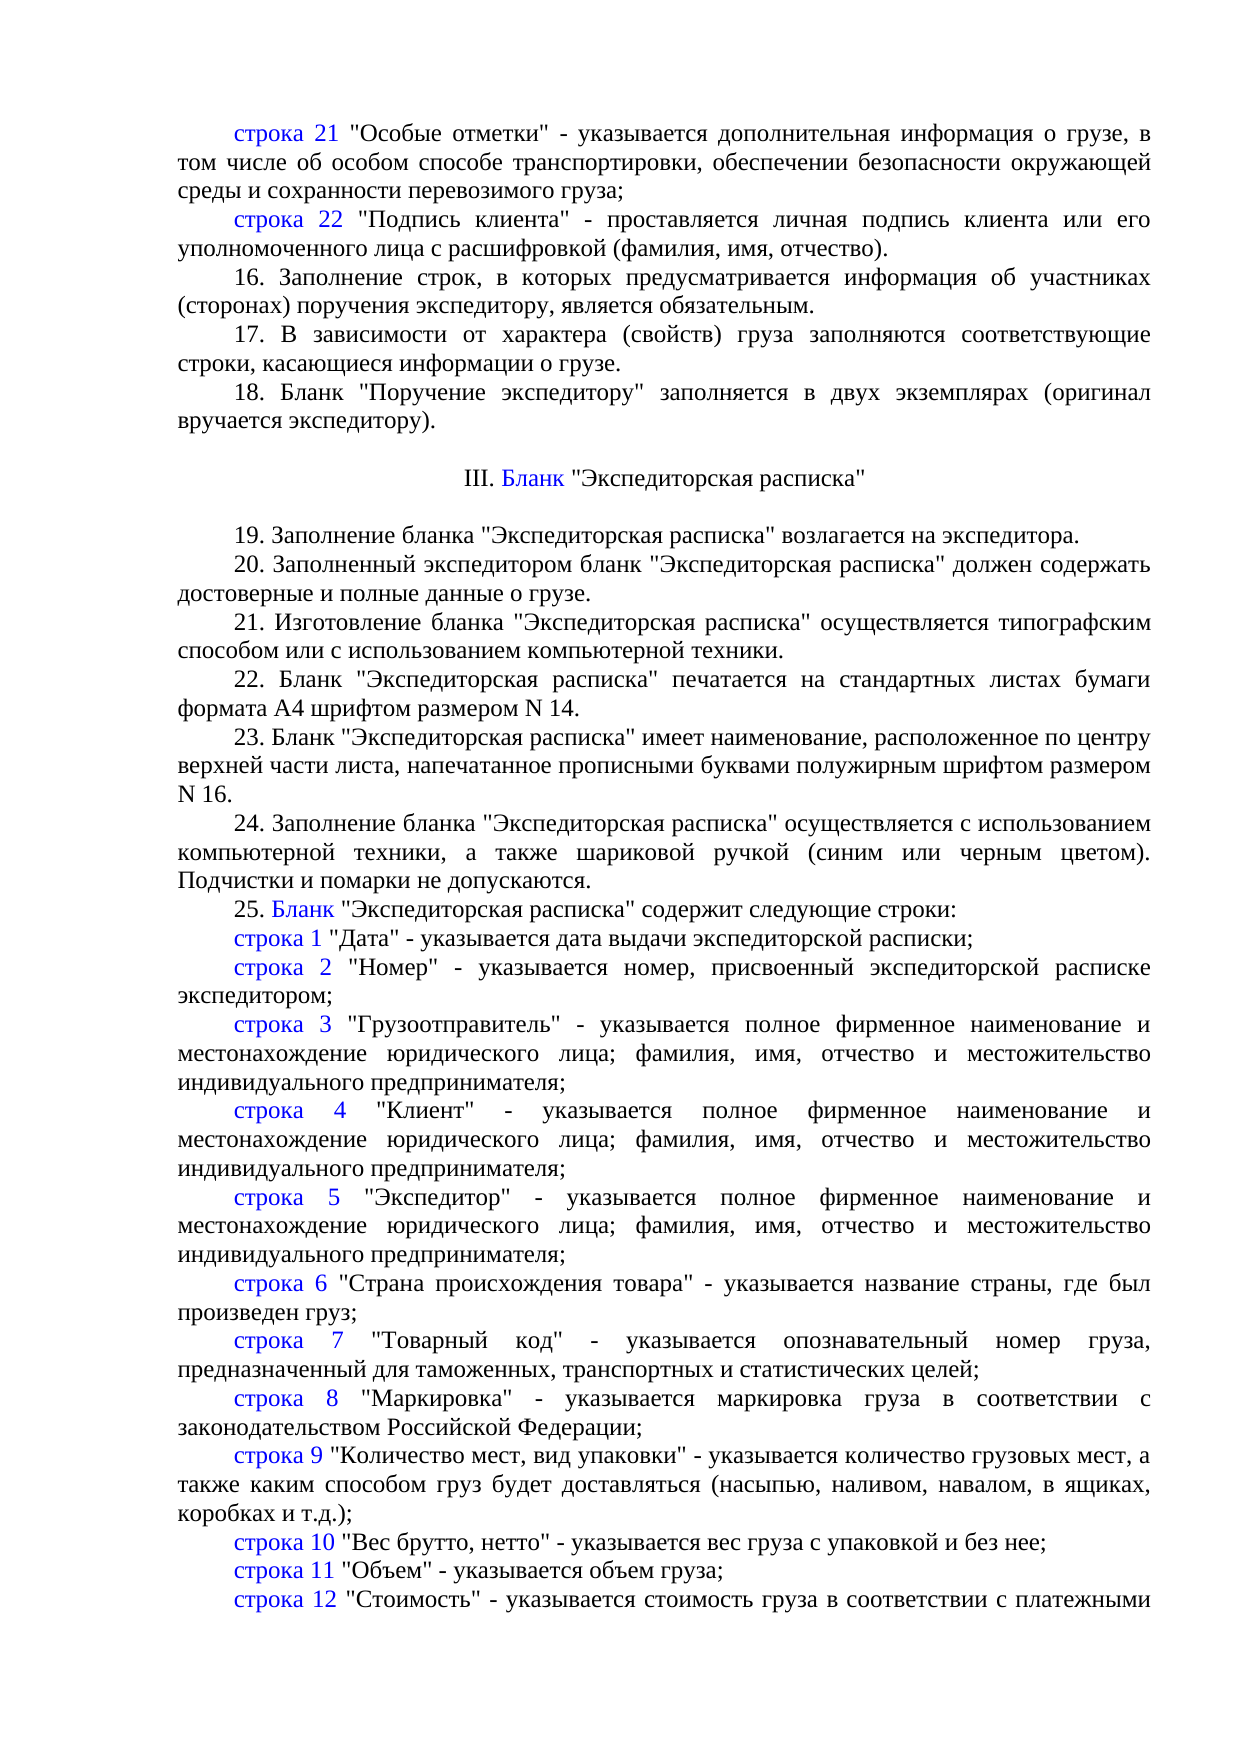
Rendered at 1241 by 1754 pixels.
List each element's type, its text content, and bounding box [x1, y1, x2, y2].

text строка 7 "Товарный код" - указывается опознавательный номер груза, предназначенный для таможенных, транспортных и статистических целей; [177, 1326, 1152, 1383]
text 23. Бланк "Экспедиторская расписка" имеет наименование, расположенное по центру верхней части листа, напечатанное прописными буквами полужирным шрифтом размером N 16. [177, 722, 1152, 808]
text строка 10 "Вес брутто, нетто" - указывается вес груза с упаковкой и без нее; [177, 1527, 1152, 1556]
text строка 4 "Клиент" - указывается полное фирменное наименование и местонахождение юридического лица; фамилия, имя, отчество и местожительство индивидуального предпринимателя; [177, 1096, 1152, 1182]
text 16. Заполнение строк, в которых предусматривается информация об участниках (сторонах) поручения экспедитору, является обязательным. [177, 262, 1152, 319]
text 25. Бланк "Экспедиторская расписка" содержит следующие строки: [177, 894, 1152, 923]
text 24. Заполнение бланка "Экспедиторская расписка" осуществляется с использованием компьютерной техники, а также шариковой ручкой (синим или черным цветом). Подчистки и помарки не допускаются. [177, 808, 1152, 894]
text строка 3 "Грузоотправитель" - указывается полное фирменное наименование и местонахождение юридического лица; фамилия, имя, отчество и местожительство индивидуального предпринимателя; [177, 1009, 1152, 1096]
text строка 9 "Количество мест, вид упаковки" - указывается количество грузовых мест, а также каким способом груз будет доставляться (насыпью, наливом, навалом, в ящиках, коробках и т.д.); [177, 1441, 1152, 1527]
text 20. Заполненный экспедитором бланк "Экспедиторская расписка" должен содержать достоверные и полные данные о грузе. [177, 549, 1152, 607]
text 18. Бланк "Поручение экспедитору" заполняется в двух экземплярах (оригинал вручается экспедитору). [177, 377, 1152, 434]
text строка 6 "Страна происхождения товара" - указывается название страны, где был произведен груз; [177, 1268, 1152, 1326]
text 17. В зависимости от характера (свойств) груза заполняются соответствующие строки, касающиеся информации о грузе. [177, 319, 1152, 377]
text строка 1 "Дата" - указывается дата выдачи экспедиторской расписки; [177, 923, 1152, 952]
text строка 8 "Маркировка" - указывается маркировка груза в соответствии с законодательством Российской Федерации; [177, 1383, 1152, 1441]
text III. Бланк "Экспедиторская расписка" [177, 463, 1152, 492]
text строка 5 "Экспедитор" - указывается полное фирменное наименование и местонахождение юридического лица; фамилия, имя, отчество и местожительство индивидуального предпринимателя; [177, 1182, 1152, 1268]
text строка 11 "Объем" - указывается объем груза; [177, 1556, 1152, 1584]
text строка 22 "Подпись клиента" - проставляется личная подпись клиента или его уполномоченного лица с расшифровкой (фамилия, имя, отчество). [177, 204, 1152, 262]
text строка 21 "Особые отметки" - указывается дополнительная информация о грузе, в том числе об особом способе транспортировки, обеспечении безопасности окружающей среды и сохранности перевозимого груза; [177, 118, 1152, 204]
text 22. Бланк "Экспедиторская расписка" печатается на стандартных листах бумаги формата A4 шрифтом размером N 14. [177, 664, 1152, 722]
text 21. Изготовление бланка "Экспедиторская расписка" осуществляется типографским способом или с использованием компьютерной техники. [177, 607, 1152, 664]
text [177, 1584, 1152, 1613]
text строка 2 "Номер" - указывается номер, присвоенный экспедиторской расписке экспедитором; [177, 952, 1152, 1009]
text 19. Заполнение бланка "Экспедиторская расписка" возлагается на экспедитора. [177, 521, 1152, 549]
